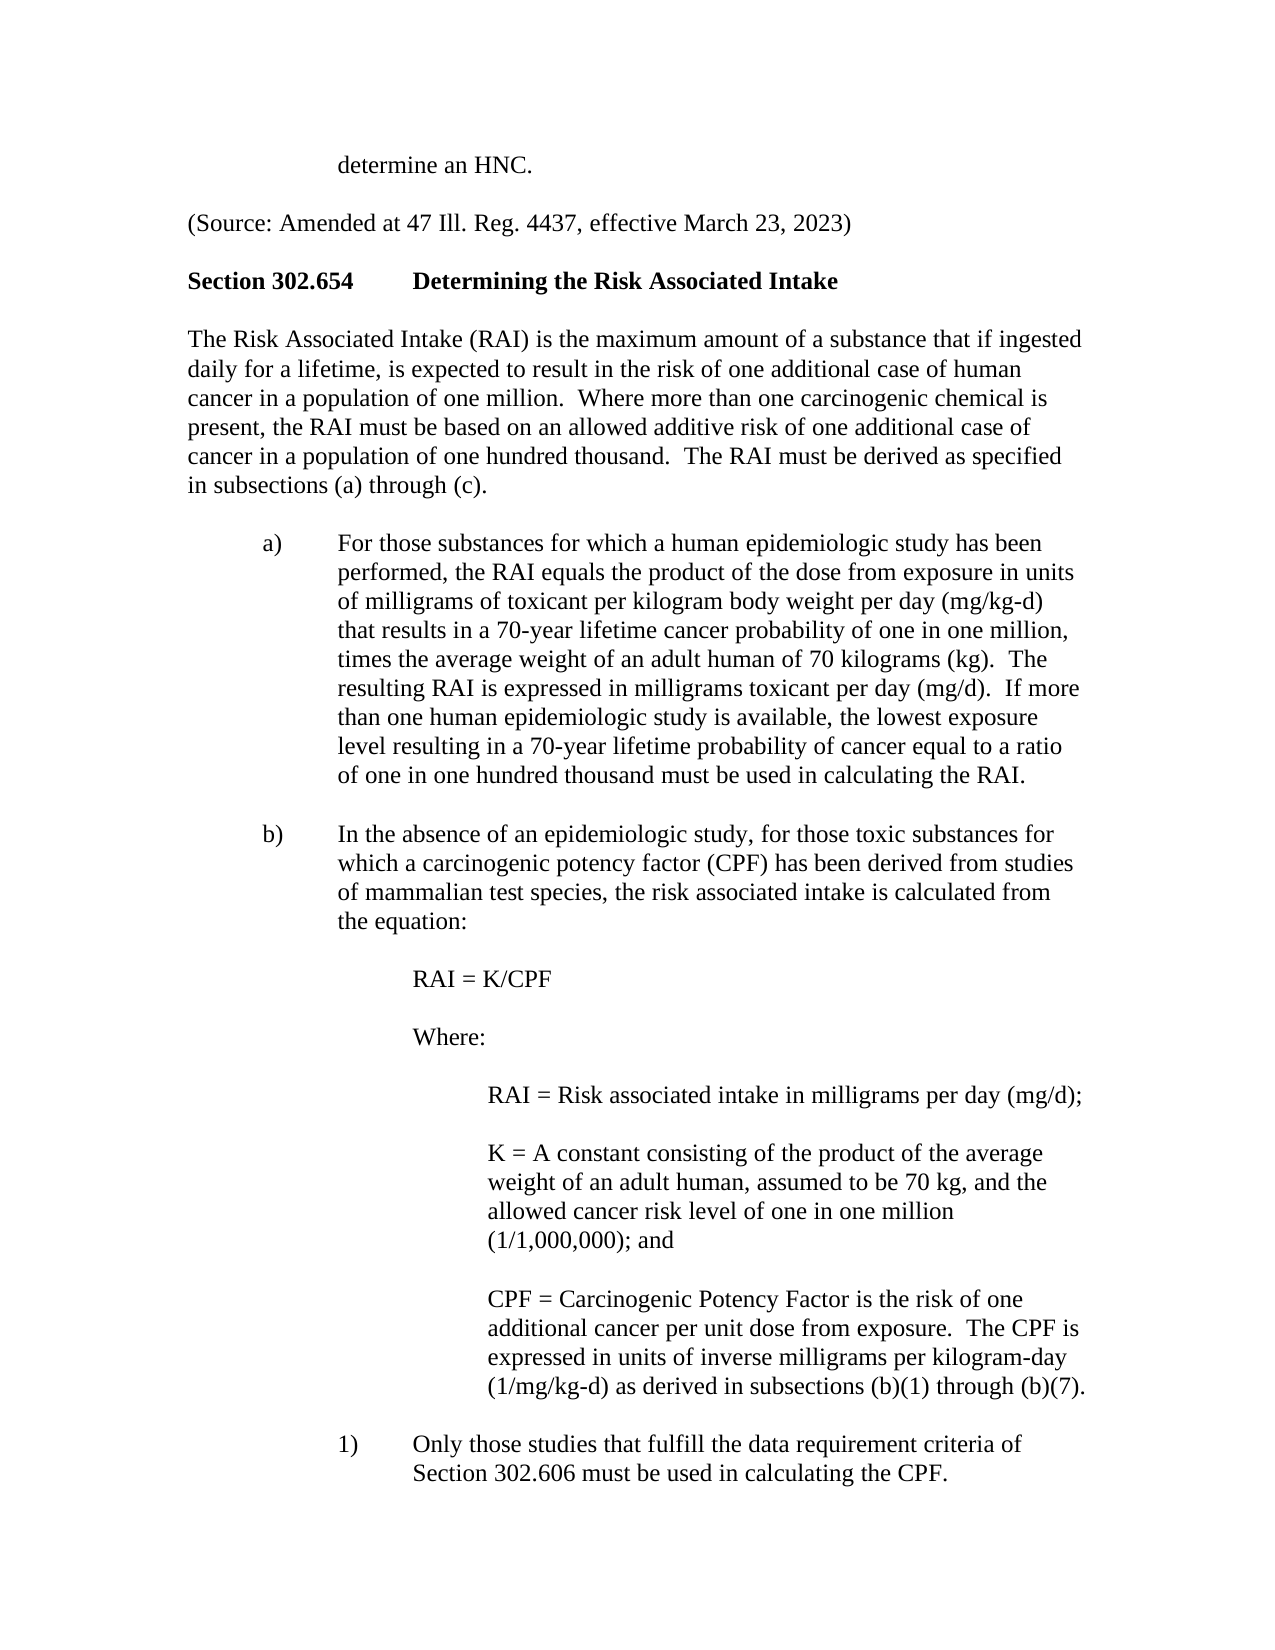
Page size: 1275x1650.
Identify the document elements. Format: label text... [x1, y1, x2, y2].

text K = A constant consisting of the product of the average weight of an adult human, assumed to be 70 kg, and the allowed cancer risk level of one in one million (1/1,000,000); and [487, 1138, 1087, 1254]
text b) In the absence of an epidemiologic study, for those toxic substances for which a carcinogenic potency factor (CPF) has been derived from studies of mammalian test species, the risk associated intake is calculated from the equation: [262, 818, 1087, 935]
text (Source: Amended at 47 Ill. Reg. 4437, effective March 23, 2023) [187, 208, 1087, 237]
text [262, 150, 1087, 179]
text RAI = Risk associated intake in milligrams per day (mg/d); [487, 1080, 1087, 1109]
text CPF = Carcinogenic Potency Factor is the risk of one additional cancer per unit dose from exposure. The CPF is expressed in units of inverse milligrams per kilogram-day (1/mg/kg-d) as derived in subsections (b)(1) through (b)(7). [487, 1283, 1087, 1400]
text The Risk Associated Intake (RAI) is the maximum amount of a substance that if ingested daily for a lifetime, is expected to result in the risk of one additional case of human cancer in a population of one million. Where more than one carcinogenic chemical is present, the RAI must be based on an allowed additive risk of one additional case of cancer in a population of one hundred thousand. The RAI must be derived as specified in subsections (a) through (c). [187, 324, 1087, 499]
text a) For those substances for which a human epidemiologic study has been performed, the RAI equals the product of the dose from exposure in units of milligrams of toxicant per kilogram body weight per day (mg/kg-d) that results in a 70-year lifetime cancer probability of one in one million, times the average weight of an adult human of 70 kilograms (kg). The resulting RAI is expressed in milligrams toxicant per day (mg/d). If more than one human epidemiologic study is available, the lowest exposure level resulting in a 70-year lifetime probability of cancer equal to a ratio of one in one hundred thousand must be used in calculating the RAI. [262, 528, 1087, 789]
subtitle Section 302.654 Determining the Risk Associated Intake [187, 266, 1087, 295]
text RAI = K/CPF [412, 964, 1087, 993]
text Where: [412, 1022, 1087, 1051]
text 1) Only those studies that fulfill the data requirement criteria of Section 302.606 must be used in calculating the CPF. [337, 1429, 1087, 1487]
